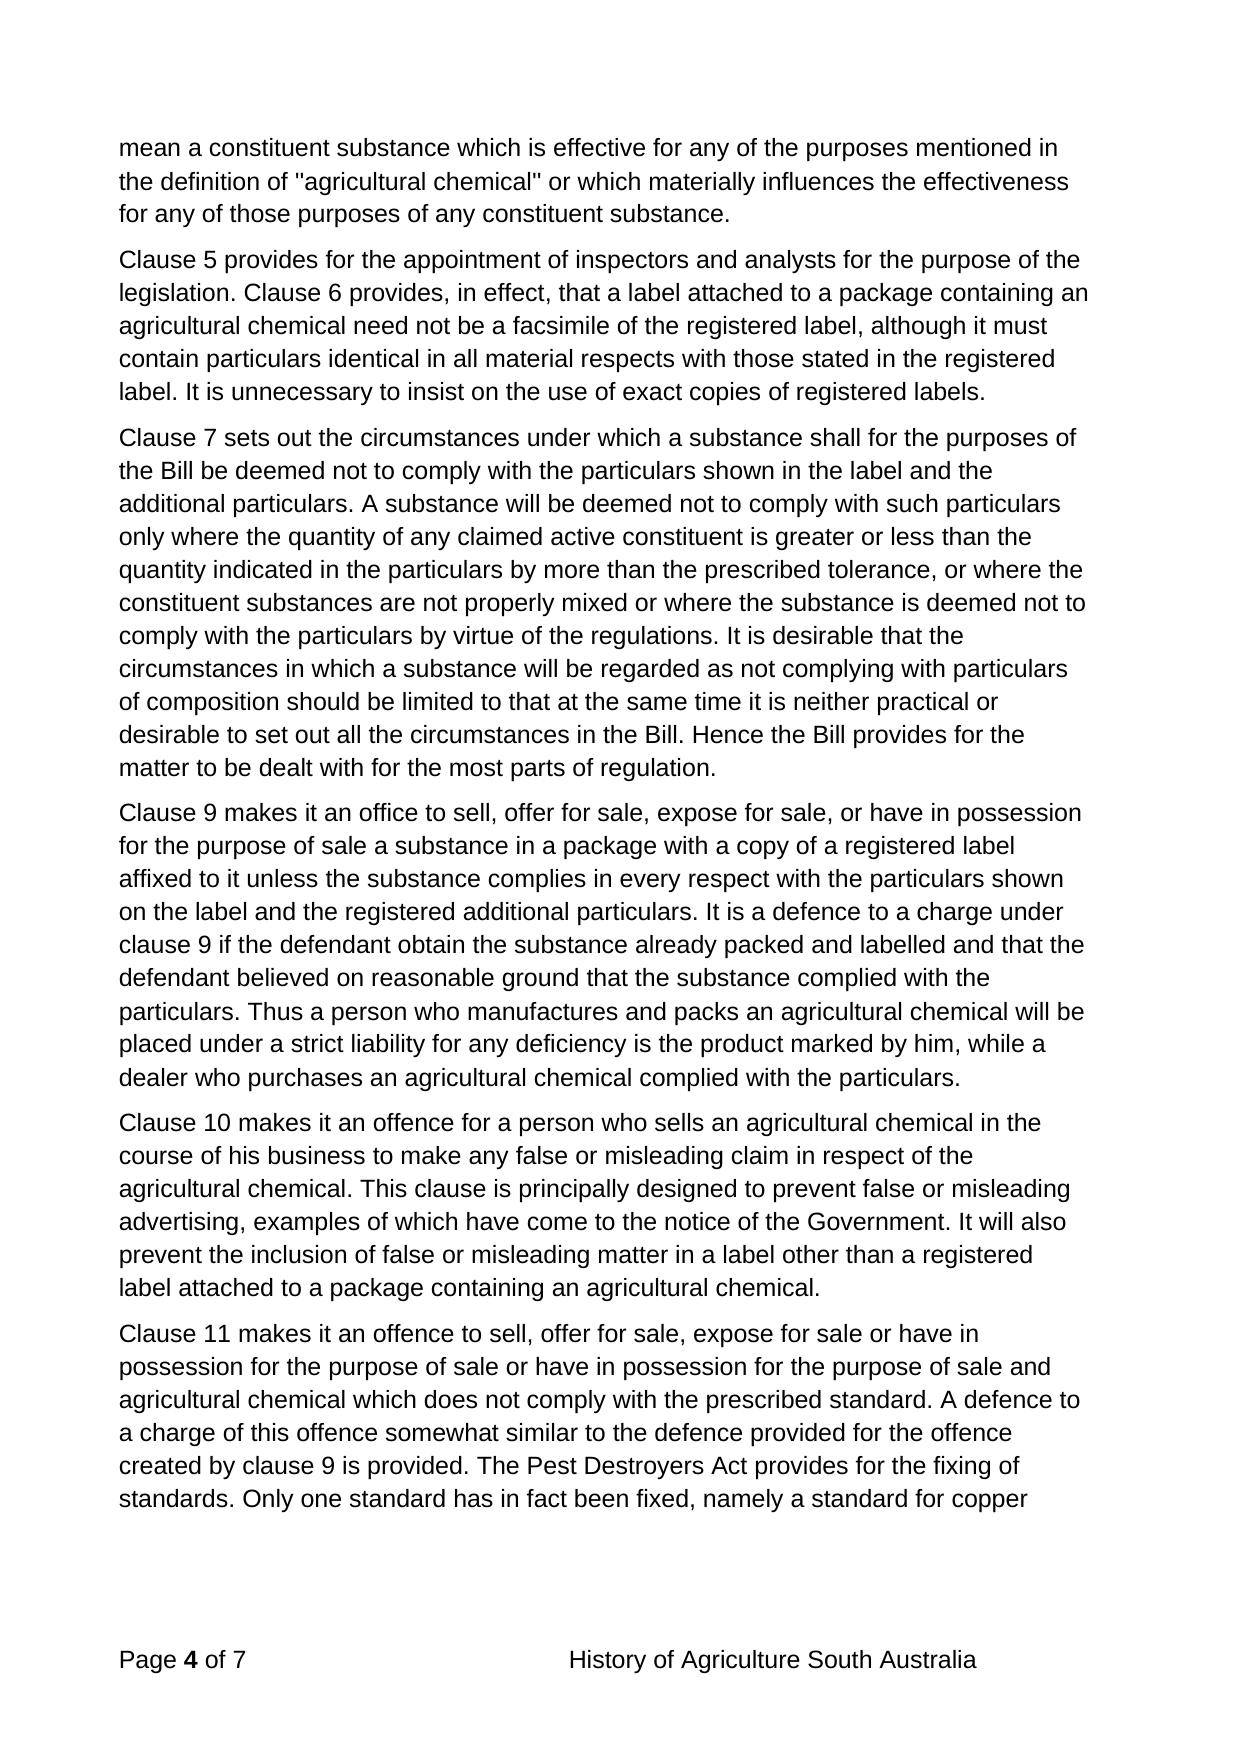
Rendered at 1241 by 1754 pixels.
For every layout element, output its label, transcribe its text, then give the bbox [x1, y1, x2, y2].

text Clause 10 makes it an offence for a person who sells an agricultural chemical in the course of his business to make any false or misleading claim in respect of the agricultural chemical. This clause is principally designed to prevent false or misleading advertising, examples of which have come to the notice of the Government. It will also prevent the inclusion of false or misleading matter in a label other than a registered label attached to a package containing an agricultural chemical. [118, 1108, 1093, 1302]
text Clause 5 provides for the appointment of inspectors and analysts for the purpose of the legislation. Clause 6 provides, in effect, that a label attached to a package containing an agricultural chemical need not be a facsimile of the registered label, although it must contain particulars identical in all material respects with those stated in the registered label. It is unnecessary to insist on the use of exact copies of registered labels. [118, 245, 1093, 406]
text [118, 133, 1093, 228]
text Clause 7 sets out the circumstances under which a substance shall for the purposes of the Bill be deemed not to comply with the particulars shown in the label and the additional particulars. A substance will be deemed not to comply with such particulars only where the quantity of any claimed active constituent is greater or less than the quantity indicated in the particulars by more than the prescribed tolerance, or where the constituent substances are not properly mixed or where the substance is deemed not to comply with the particulars by virtue of the regulations. It is desirable that the circumstances in which a substance will be regarded as not complying with particulars of composition should be limited to that at the same time it is neither practical or desirable to set out all the circumstances in the Bill. Hence the Bill provides for the matter to be dealt with for the most parts of regulation. [118, 423, 1093, 782]
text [118, 1319, 1093, 1512]
text Clause 9 makes it an office to sell, offer for sale, expose for sale, or have in possession for the purpose of sale a substance in a package with a copy of a registered label affixed to it unless the substance complies in every respect with the particulars shown on the label and the registered additional particulars. It is a defence to a charge under clause 9 if the defendant obtain the substance already packed and labelled and that the defendant believed on reasonable ground that the substance complied with the particulars. Thus a person who manufactures and packs an agricultural chemical will be placed under a strict liability for any deficiency is the product marked by him, while a dealer who purchases an agricultural chemical complied with the particulars. [118, 798, 1093, 1091]
